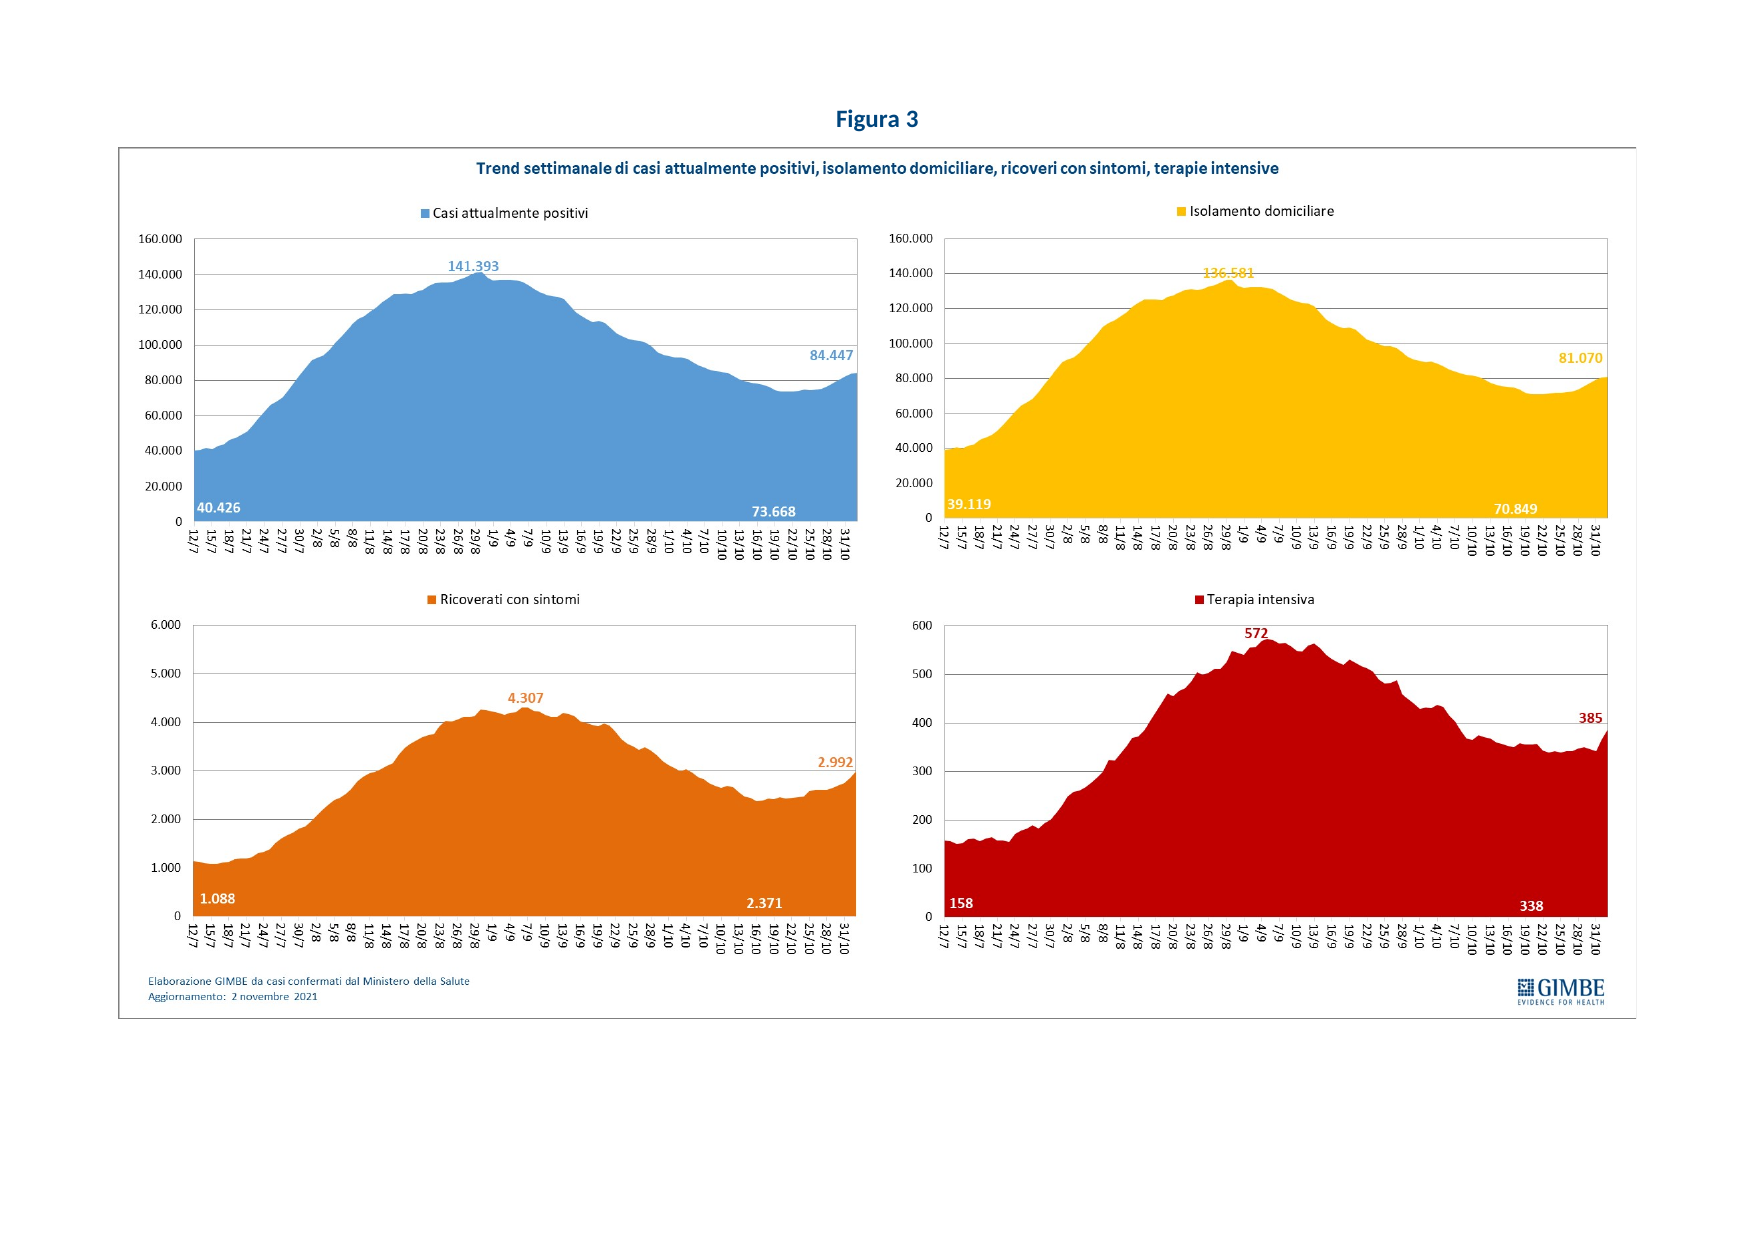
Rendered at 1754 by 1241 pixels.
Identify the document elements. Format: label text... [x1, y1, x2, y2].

text Figura 3 [118, 103, 1636, 147]
picture [118, 147, 1637, 1019]
